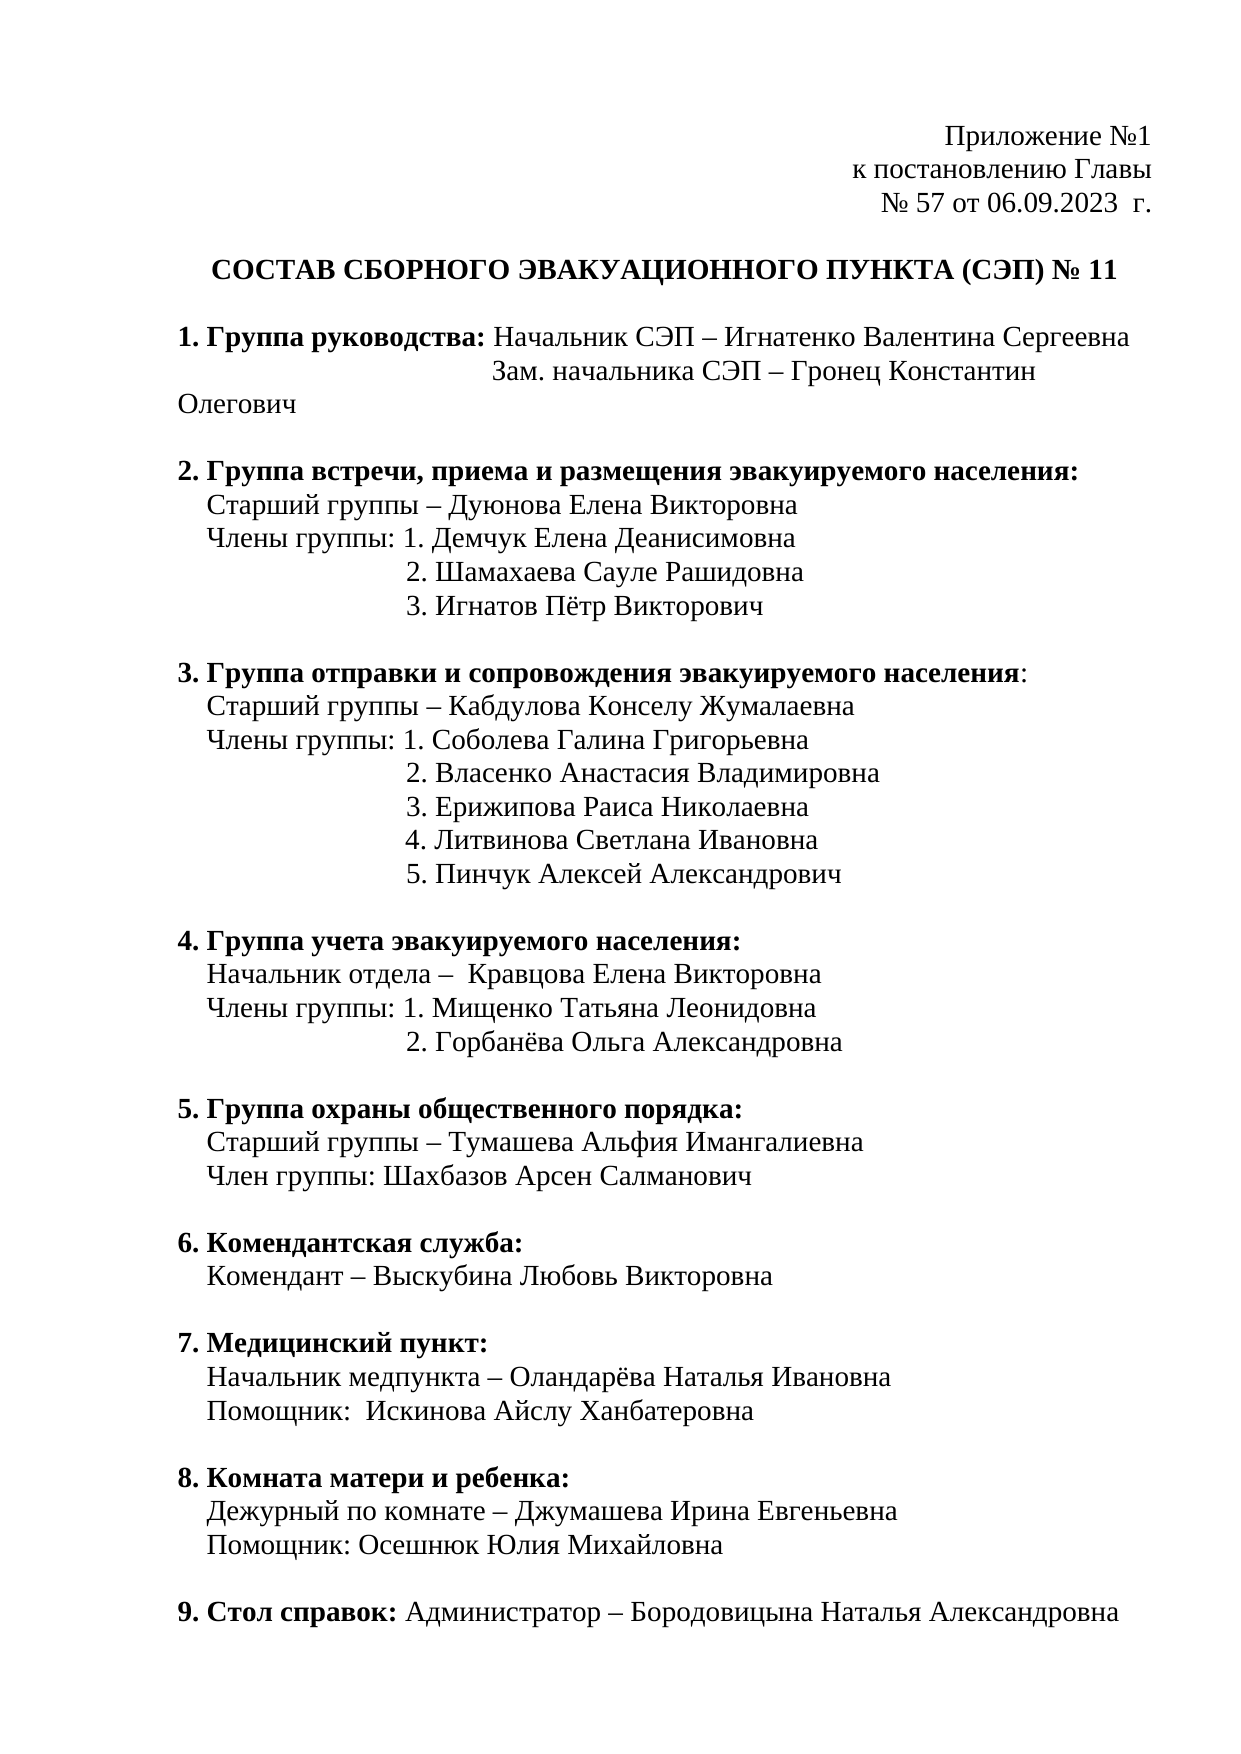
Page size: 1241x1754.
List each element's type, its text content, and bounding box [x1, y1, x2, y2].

text Члены группы: 1. Соболева Галина Григорьевна [177, 722, 1152, 755]
text 9. Стол справок: Администратор – Бородовицына Наталья Александровна [177, 1594, 1152, 1627]
list Группа встречи, приема и размещения эвакуируемого населения: [177, 453, 1152, 487]
text Дежурный по комнате – Джумашева Ирина Евгеньевна [177, 1493, 1152, 1527]
text Член группы: Шахбазов Арсен Салманович [177, 1158, 1152, 1191]
text 3. Игнатов Пётр Викторович [177, 588, 1152, 621]
text 1. Группа руководства: Начальник СЭП – Игнатенко Валентина Сергеевна [177, 319, 1152, 353]
text Члены группы: 1. Мищенко Татьяна Леонидовна [177, 990, 1152, 1024]
text 4. Литвинова Светлана Ивановна [177, 822, 1152, 856]
text Помощник: Искинова Айслу Ханбатеровна [177, 1393, 1152, 1426]
text 2. Шамахаева Сауле Рашидовна [177, 554, 1152, 588]
text Старший группы – Кабдулова Конселу Жумалаевна [177, 688, 1152, 722]
text 4. Группа учета эвакуируемого населения: [177, 923, 1152, 957]
text 5. Группа охраны общественного порядка: [177, 1091, 1152, 1124]
text Начальник отдела – Кравцова Елена Викторовна [177, 957, 1152, 990]
text 2. Горбанёва Ольга Александровна [177, 1024, 1152, 1057]
text № 57 от 06.09.2023 г. [177, 185, 1152, 219]
text Старший группы – Дуюнова Елена Викторовна [177, 487, 1152, 521]
text 5. Пинчук Алексей Александрович [177, 856, 1152, 889]
text СОСТАВ СБОРНОГО ЭВАКУАЦИОННОГО ПУНКТА (СЭП) № 11 [177, 252, 1152, 286]
text 2. Власенко Анастасия Владимировна [177, 755, 1152, 789]
text Приложение №1 [177, 118, 1152, 152]
text Начальник медпункта – Оландарёва Наталья Ивановна [177, 1359, 1152, 1393]
text к постановлению Главы [177, 152, 1152, 185]
text Старший группы – Тумашева Альфия Имангалиевна [177, 1124, 1152, 1158]
text Комендант – Выскубина Любовь Викторовна [177, 1258, 1152, 1292]
text 6. Комендантская служба: [177, 1225, 1152, 1258]
text 8. Комната матери и ребенка: [177, 1460, 1152, 1493]
text 3. Ерижипова Раиса Николаевна [177, 789, 1152, 822]
text Зам. начальника СЭП – Гронец Константин Олегович [177, 353, 1152, 420]
text 7. Медицинский пункт: [177, 1326, 1152, 1359]
text 3. Группа отправки и сопровождения эвакуируемого населения: [177, 655, 1152, 688]
text Помощник: Осешнюк Юлия Михайловна [177, 1527, 1152, 1560]
text Члены группы: 1. Демчук Елена Деанисимовна [177, 521, 1152, 554]
